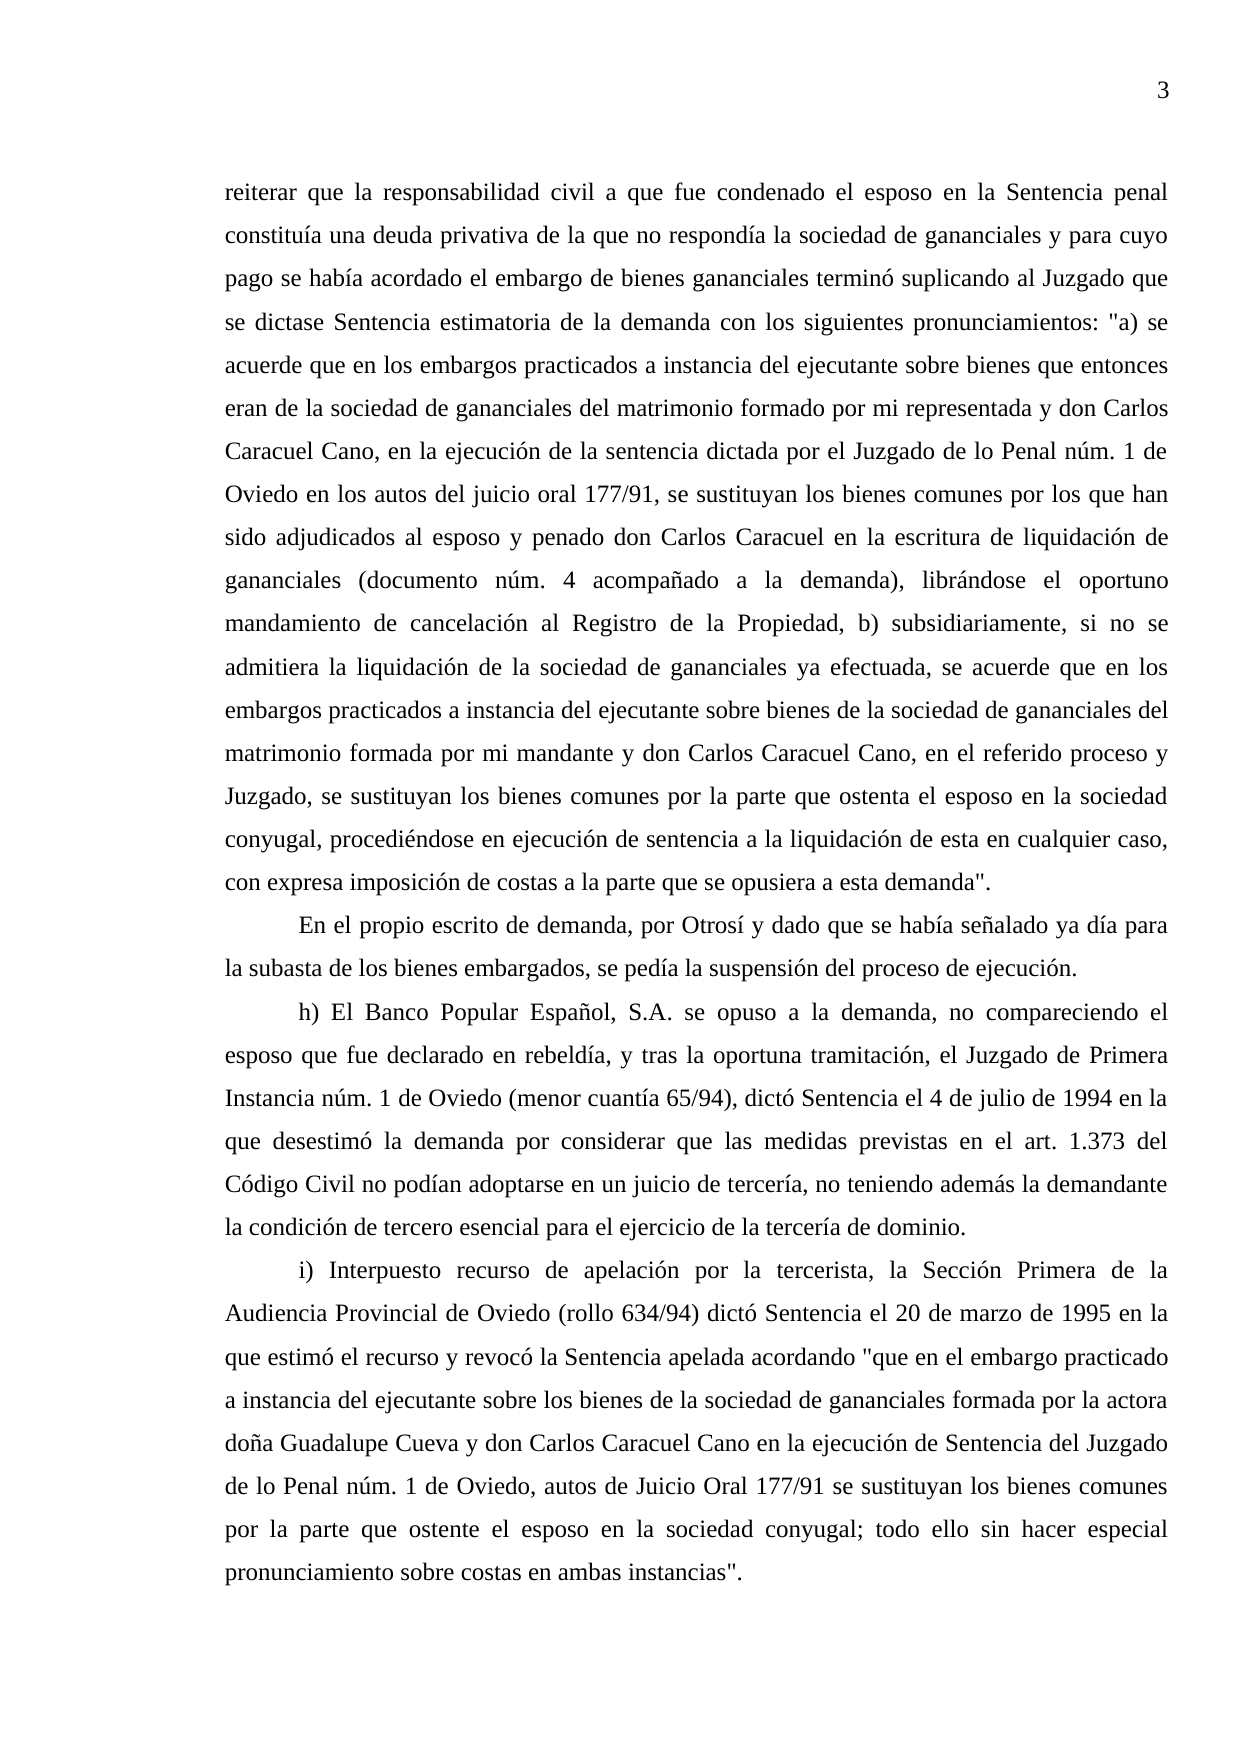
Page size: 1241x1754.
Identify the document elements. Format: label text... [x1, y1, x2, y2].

text En el propio escrito de demanda, por Otrosí y dado que se había señalado ya día para la subasta de los bienes embargados, se pedía la suspensión del proceso de ejecución. [224, 910, 1169, 982]
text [224, 177, 1169, 896]
text i) Interpuesto recurso de apelación por la tercerista, la Sección Primera de la Audiencia Provincial de Oviedo (rollo 634/94) dictó Sentencia el 20 de marzo de 1995 en la que estimó el recurso y revocó la Sentencia apelada acordando "que en el embargo practicado a instancia del ejecutante sobre los bienes de la sociedad de gananciales formada por la actora doña Guadalupe Cueva y don Carlos Caracuel Cano en la ejecución de Sentencia del Juzgado de lo Penal núm. 1 de Oviedo, autos de Juicio Oral 177/91 se sustituyan los bienes comunes por la parte que ostente el esposo en la sociedad conyugal; todo ello sin hacer especial pronunciamiento sobre costas en ambas instancias". [224, 1255, 1169, 1586]
text h) El Banco Popular Español, S.A. se opuso a la demanda, no compareciendo el esposo que fue declarado en rebeldía, y tras la oportuna tramitación, el Juzgado de Primera Instancia núm. 1 de Oviedo (menor cuantía 65/94), dictó Sentencia el 4 de julio de 1994 en la que desestimó la demanda por considerar que las medidas previstas en el art. 1.373 del Código Civil no podían adoptarse en un juicio de tercería, no teniendo además la demandante la condición de tercero esencial para el ejercicio de la tercería de dominio. [224, 997, 1169, 1241]
